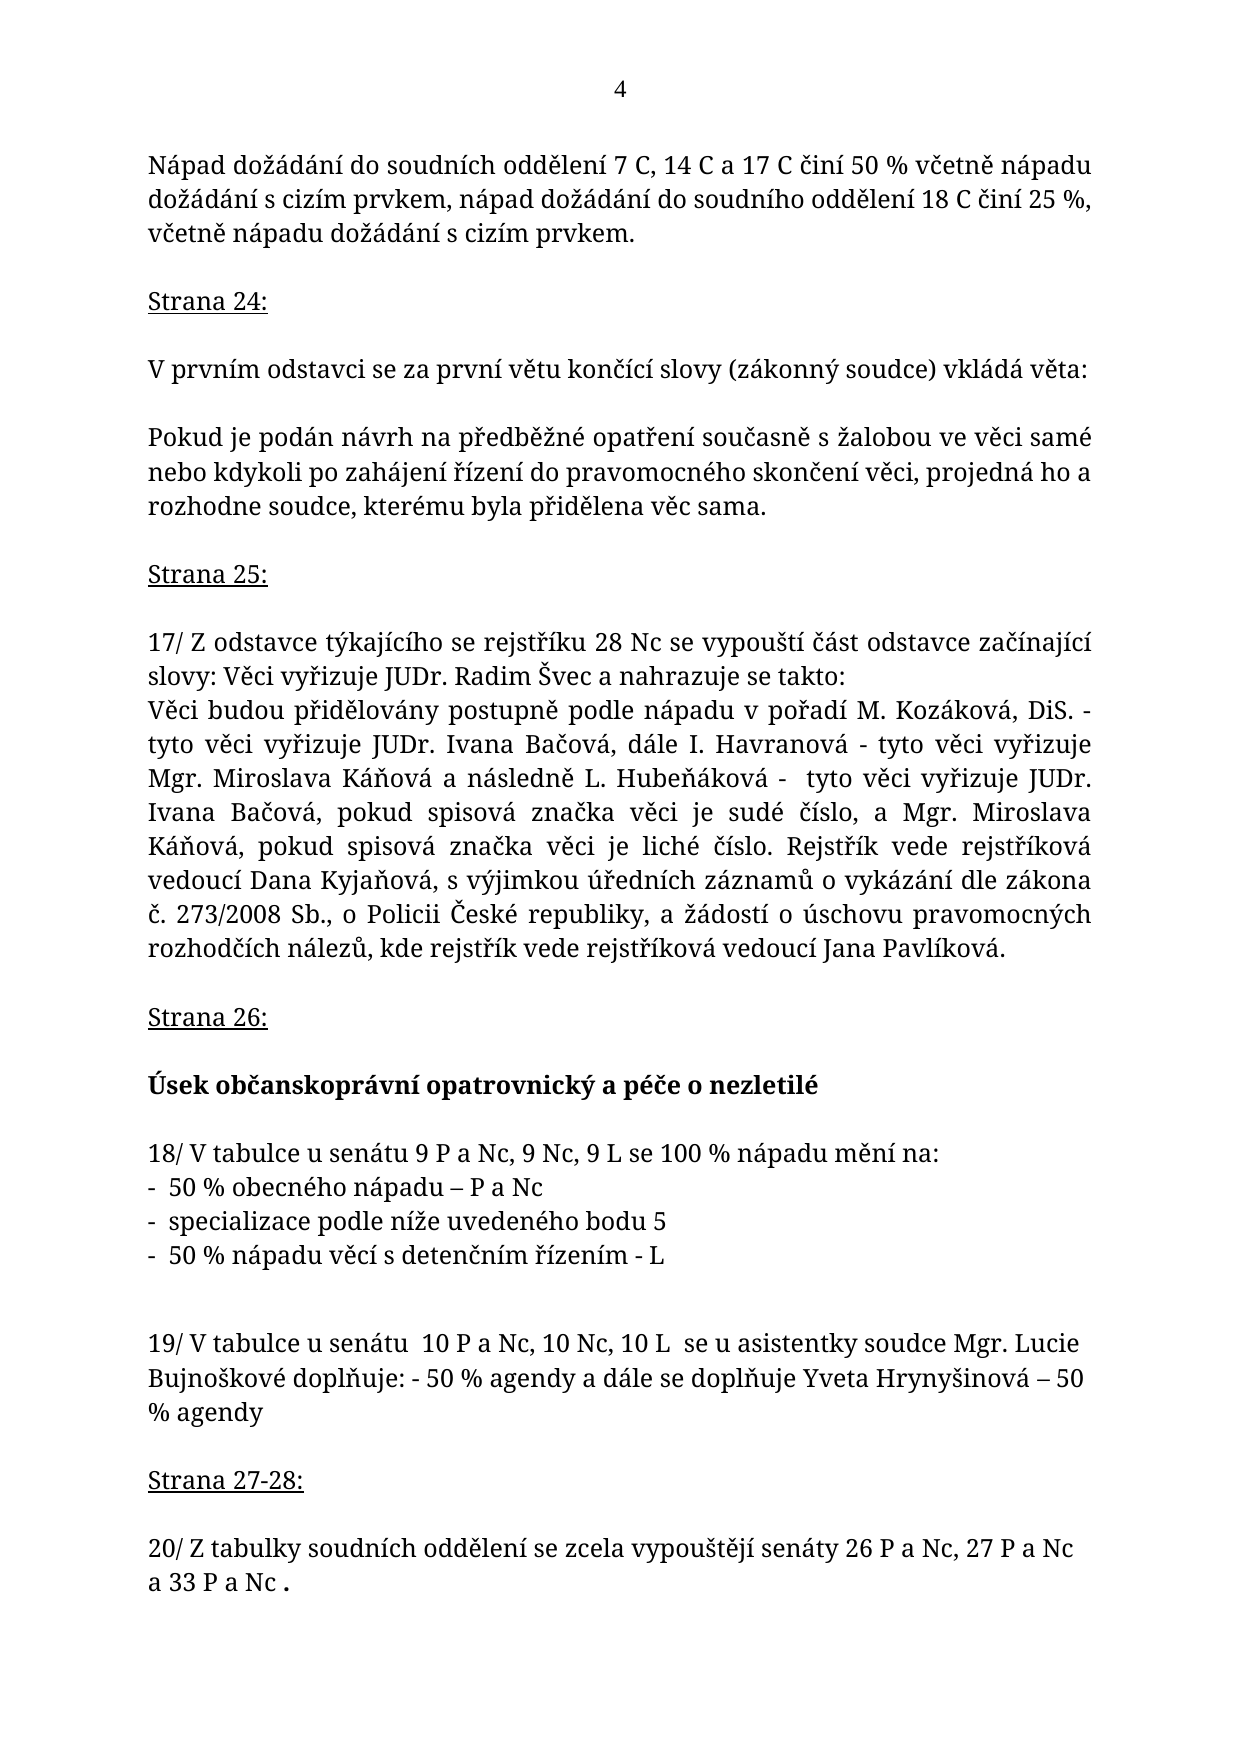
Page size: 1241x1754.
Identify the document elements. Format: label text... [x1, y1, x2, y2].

text - specializace podle níže uvedeného bodu 5 [148, 1203, 1093, 1238]
text V prvním odstavci se za první větu končící slovy (zákonný soudce) vkládá věta: [148, 352, 1093, 386]
text Strana 25: [148, 556, 1093, 590]
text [148, 148, 1093, 250]
text Strana 24: [148, 284, 1093, 318]
text 20/ Z tabulky soudních oddělení se zcela vypouštějí senáty 26 P a Nc, 27 P a Nc a 33 P a Nc . [148, 1531, 1093, 1599]
text Strana 27-28: [148, 1462, 1093, 1496]
text 19/ V tabulce u senátu 10 P a Nc, 10 Nc, 10 L se u asistentky soudce Mgr. Lucie Bujnoškové doplňuje: - 50 % agendy a dále se doplňuje Yveta Hrynyšinová – 50 % agendy [148, 1326, 1093, 1428]
text Úsek občanskoprávní opatrovnický a péče o nezletilé [148, 1067, 1093, 1101]
text Věci budou přidělovány postupně podle nápadu v pořadí M. Kozáková, DiS. - tyto věci vyřizuje JUDr. Ivana Bačová, dále I. Havranová - tyto věci vyřizuje Mgr. Miroslava Káňová a následně L. Hubeňáková - tyto věci vyřizuje JUDr. Ivana Bačová, pokud spisová značka věci je sudé číslo, a Mgr. Miroslava Káňová, pokud spisová značka věci je liché číslo. Rejstřík vede rejstříková vedoucí Dana Kyjaňová, s výjimkou úředních záznamů o vykázání dle zákona č. 273/2008 Sb., o Policii České republiky, a žádostí o úschovu pravomocných rozhodčích nálezů, kde rejstřík vede rejstříková vedoucí Jana Pavlíková. [148, 693, 1093, 965]
text - 50 % obecného nápadu – P a Nc [148, 1169, 1093, 1203]
text Pokud je podán návrh na předběžné opatření současně s žalobou ve věci samé nebo kdykoli po zahájení řízení do pravomocného skončení věci, projedná ho a rozhodne soudce, kterému byla přidělena věc sama. [148, 420, 1093, 522]
text Strana 26: [148, 999, 1093, 1033]
text 18/ V tabulce u senátu 9 P a Nc, 9 Nc, 9 L se 100 % nápadu mění na: [148, 1135, 1093, 1169]
text - 50 % nápadu věcí s detenčním řízením - L [148, 1238, 1093, 1272]
text 17/ Z odstavce týkajícího se rejstříku 28 Nc se vypouští část odstavce začínající slovy: Věci vyřizuje JUDr. Radim Švec a nahrazuje se takto: [148, 624, 1093, 693]
